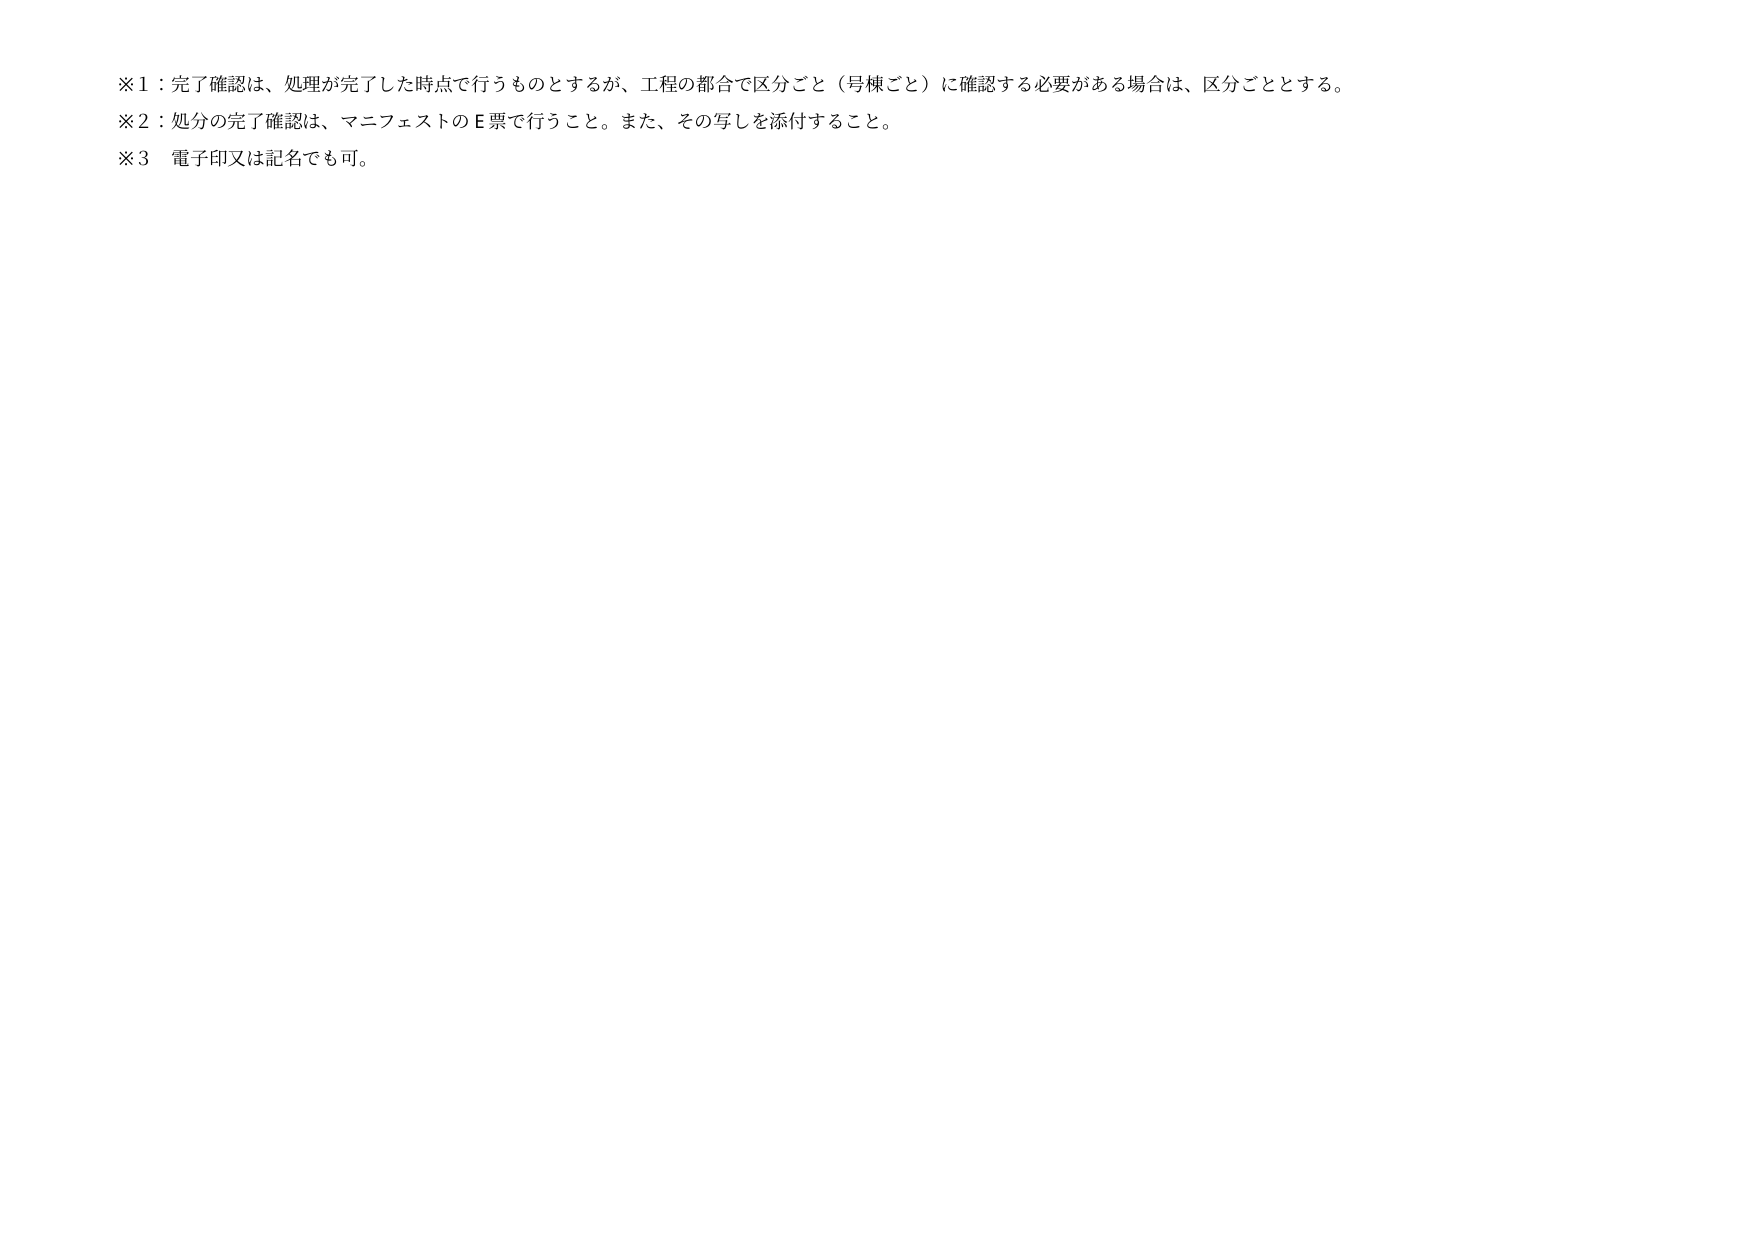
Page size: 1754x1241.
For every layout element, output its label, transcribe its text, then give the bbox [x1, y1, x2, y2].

text ※１：完了確認は、処理が完了した時点で行うものとするが、工程の都合で区分ごと（号棟ごと）に確認する必要がある場合は、区分ごととする。 [118, 65, 1636, 102]
text ※２：処分の完了確認は、マニフェストのE票で行うこと。また、その写しを添付すること。 [118, 102, 1636, 139]
text ※３ 電子印又は記名でも可。 [118, 139, 1636, 176]
